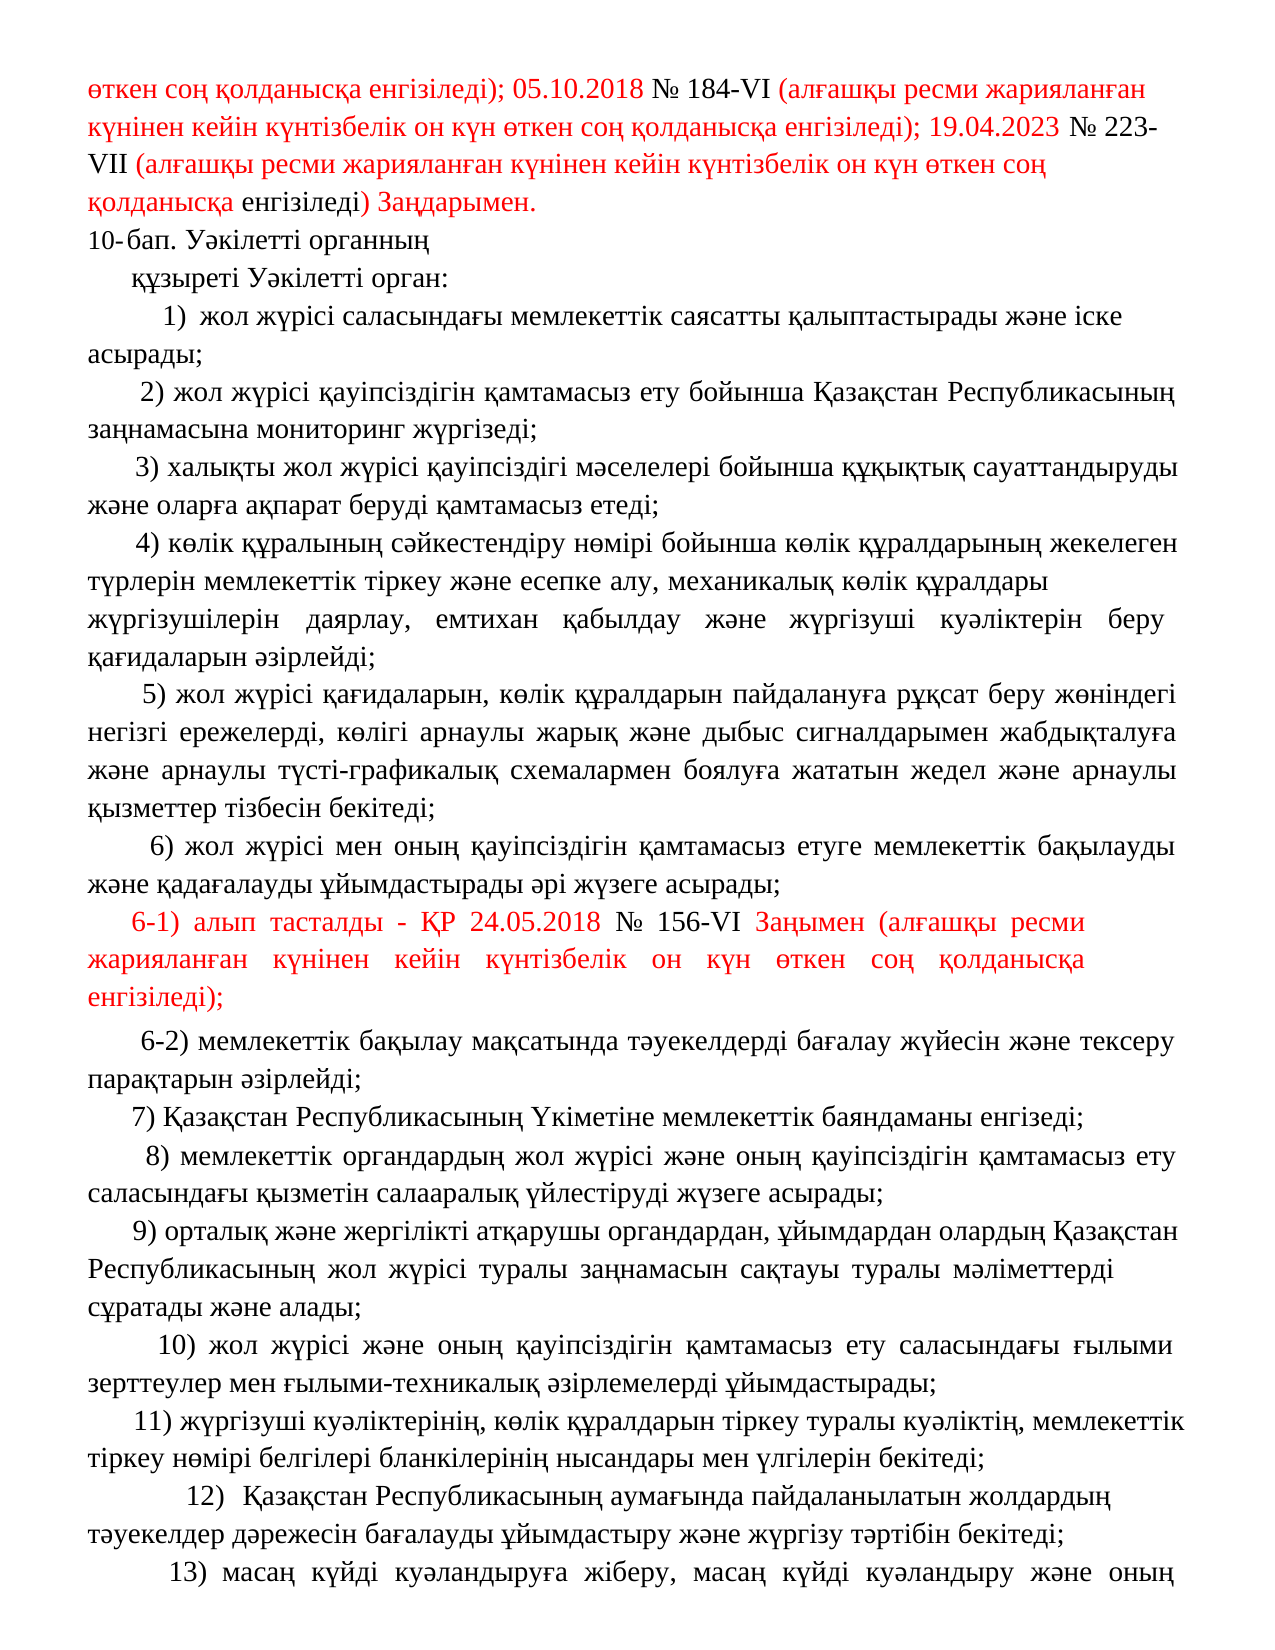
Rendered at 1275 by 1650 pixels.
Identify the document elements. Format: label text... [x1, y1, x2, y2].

text 6-1) алып тасталды - ҚР 24.05.2018 № 156-VІ Заңымен (алғашқы ресми жарияланған күнінен кейін күнтізбелік он күн өткен соң қолданысқа енгізіледі); [87, 904, 1085, 1013]
list жол жүрісі және оның қауіпсіздігін қамтамасыз ету саласындағы ғылыми зерттеулер мен ғылыми-техникалық әзірлемелерді ұйымдастырады; [87, 1327, 1175, 1398]
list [87, 1554, 1173, 1588]
list жол жүрісі қауіпсіздігін қамтамасыз ету бойынша Қазақстан Республикасының заңнамасына мониторинг жүргізеді; [87, 374, 1178, 445]
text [87, 71, 1179, 218]
list жол жүрісі мен оның қауіпсіздігін қамтамасыз етуге мемлекеттік бақылауды және қадағалауды ұйымдастырады әрі жүзеге асырады; [87, 828, 1177, 899]
list орталық және жергілікті атқарушы органдардан, ұйымдардан олардың Қазақстан Республикасының жол жүрісі туралы заңнамасын сақтауы туралы мәліметтерді сұратады және алады; [87, 1213, 1179, 1322]
list Қазақстан Республикасының Үкіметіне мемлекеттік баяндаманы енгізеді; [131, 1099, 1198, 1133]
list халықты жол жүрісі қауіпсіздігі мәселелері бойынша құқықтық сауаттандыруды және оларға ақпарат беруді қамтамасыз етеді; [87, 449, 1179, 521]
list жол жүрісі саласындағы мемлекеттік саясатты қалыптастырады және іске асырады; [87, 298, 1174, 369]
list жол жүрісі қағидаларын, көлік құралдарын пайдалануға рұқсат беру жөніндегі негізгі ережелерді, көлігі арнаулы жарық және дыбыс сигналдарымен жабдықталуға және арнаулы түсті-графикалық схемалармен боялуға жататын жедел және арнаулы қызметтер тізбесін бекітеді; [87, 677, 1178, 824]
text 6-2) мемлекеттік бақылау мақсатында тәуекелдерді бағалау жүйесін және тексеру парақтарын әзірлейді; [87, 1023, 1198, 1095]
list Қазақстан Республикасының аумағында пайдаланылатын жолдардың тәуекелдер дәрежесін бағалауды ұйымдастыру және жүргізу тәртібін бекітеді; [87, 1478, 1171, 1550]
list көлік құралының сәйкестендіру нөмірі бойынша көлік құралдарының жекелеген түрлерін мемлекеттік тіркеу және есепке алу, механикалық көлік құралдары жүргізушілерін даярлау, емтихан қабылдау және жүргізуші куәліктерін беру қағидаларын әзірлейді; [87, 525, 1179, 672]
list жүргізуші куәліктерінің, көлік құралдарын тіркеу туралы куәліктің, мемлекеттік тіркеу нөмірі белгілері бланкілерінің нысандары мен үлгілерін бекітеді; [87, 1403, 1187, 1474]
list бап. Уәкілетті органның құзыреті Уәкілетті орган: [87, 222, 544, 294]
list мемлекеттік органдардың жол жүрісі және оның қауіпсіздігін қамтамасыз ету саласындағы қызметін салааралық үйлестіруді жүзеге асырады; [87, 1138, 1177, 1209]
